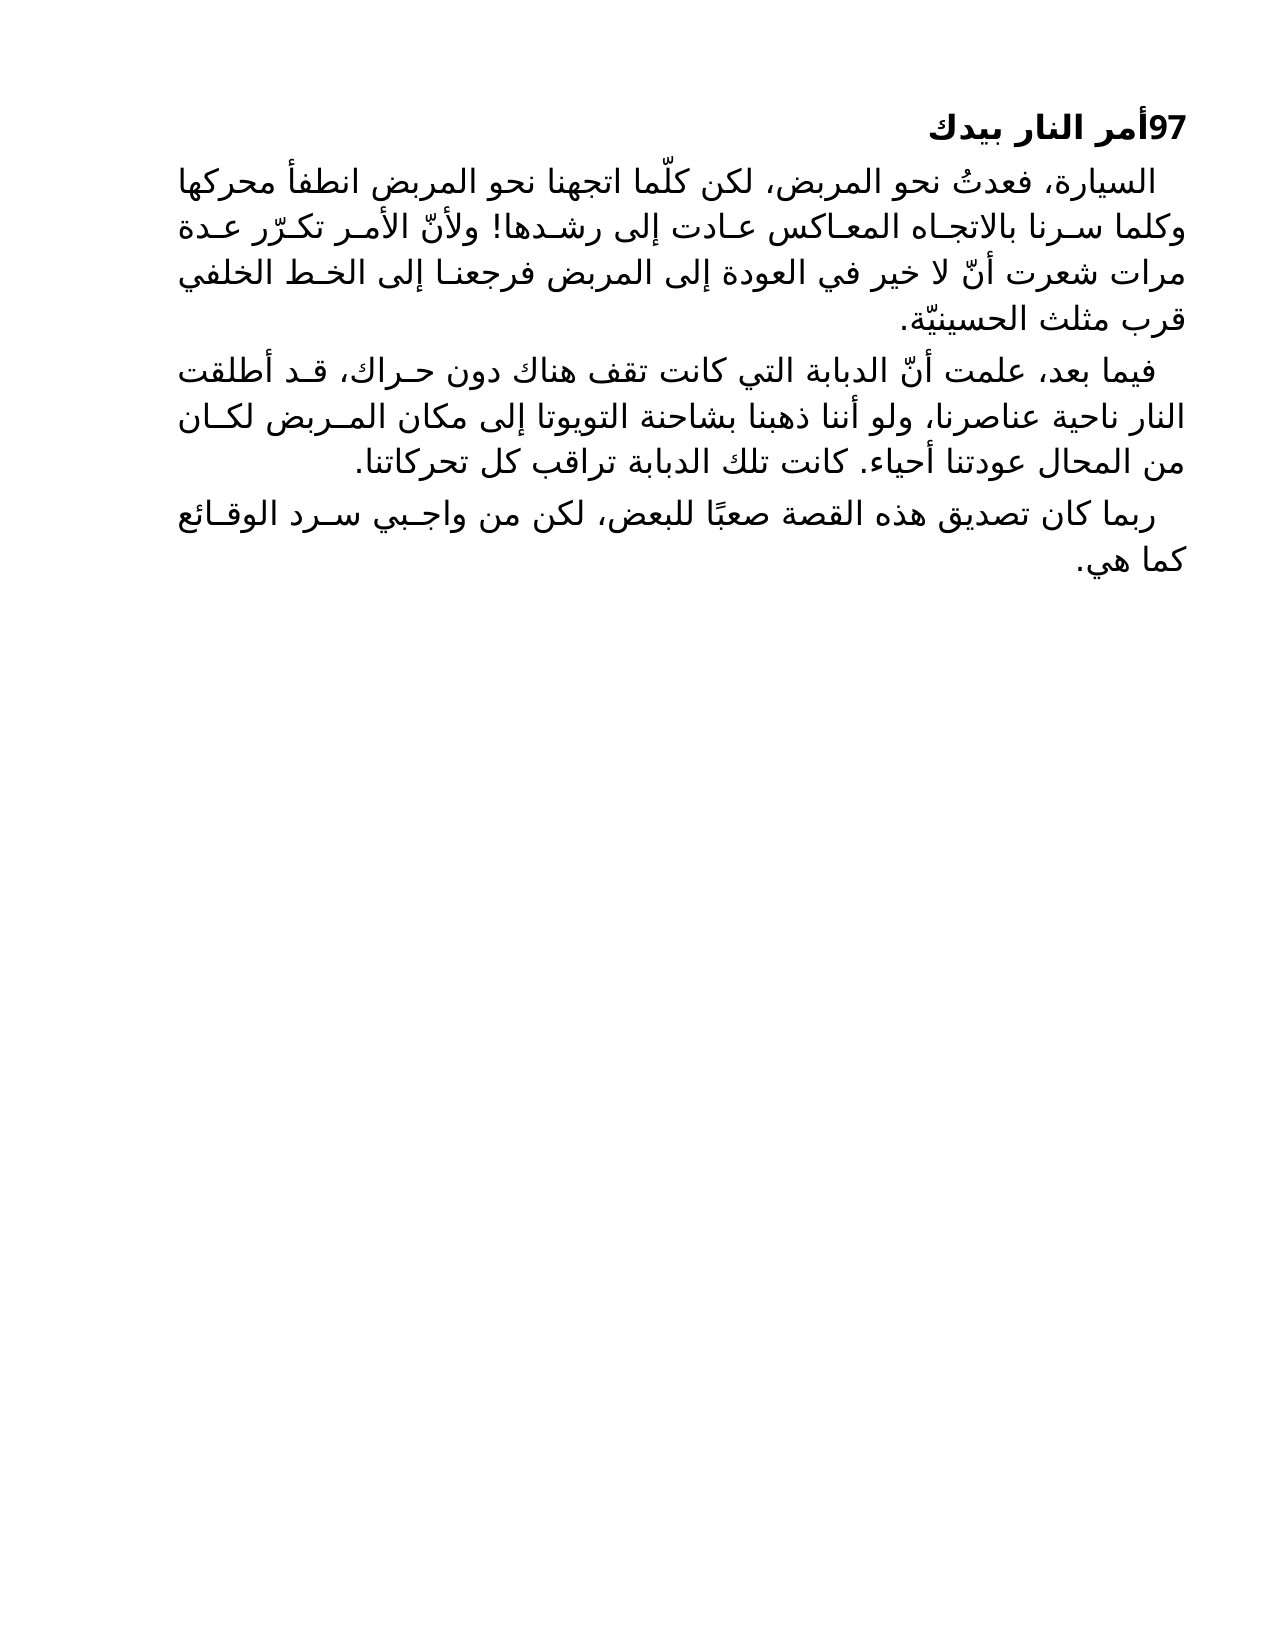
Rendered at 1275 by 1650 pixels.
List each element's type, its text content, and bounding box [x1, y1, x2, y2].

text السيارة، فعدتُ نحو المربض، لكن كلّما اتجهنا نحو المربض انطفأ محركها وكلما سرنا بالاتجاه المعاكس عادت إلى رشدها! ولأنّ الأمر تكرّر عدة مرات شعرت أنّ لا خير في العودة إلى المربض فرجعنا إلى الخط الخلفي قرب مثلث الحسينيّة. [177, 155, 1186, 338]
text ربما كان تصديق هذه القصة صعبًا للبعض، لكن من واجبي سرد الوقائع كما هي. [177, 488, 1186, 579]
text فيما بعد، علمت أنّ الدبابة التي كانت تقف هناك دون حراك، قد أطلقت النار ناحية عناصرنا، ولو أننا ذهبنا بشاحنة التويوتا إلى مكان المربض لكان من المحال عودتنا أحياء. كانت تلك الدبابة تراقب كل تحركاتنا. [177, 344, 1186, 482]
